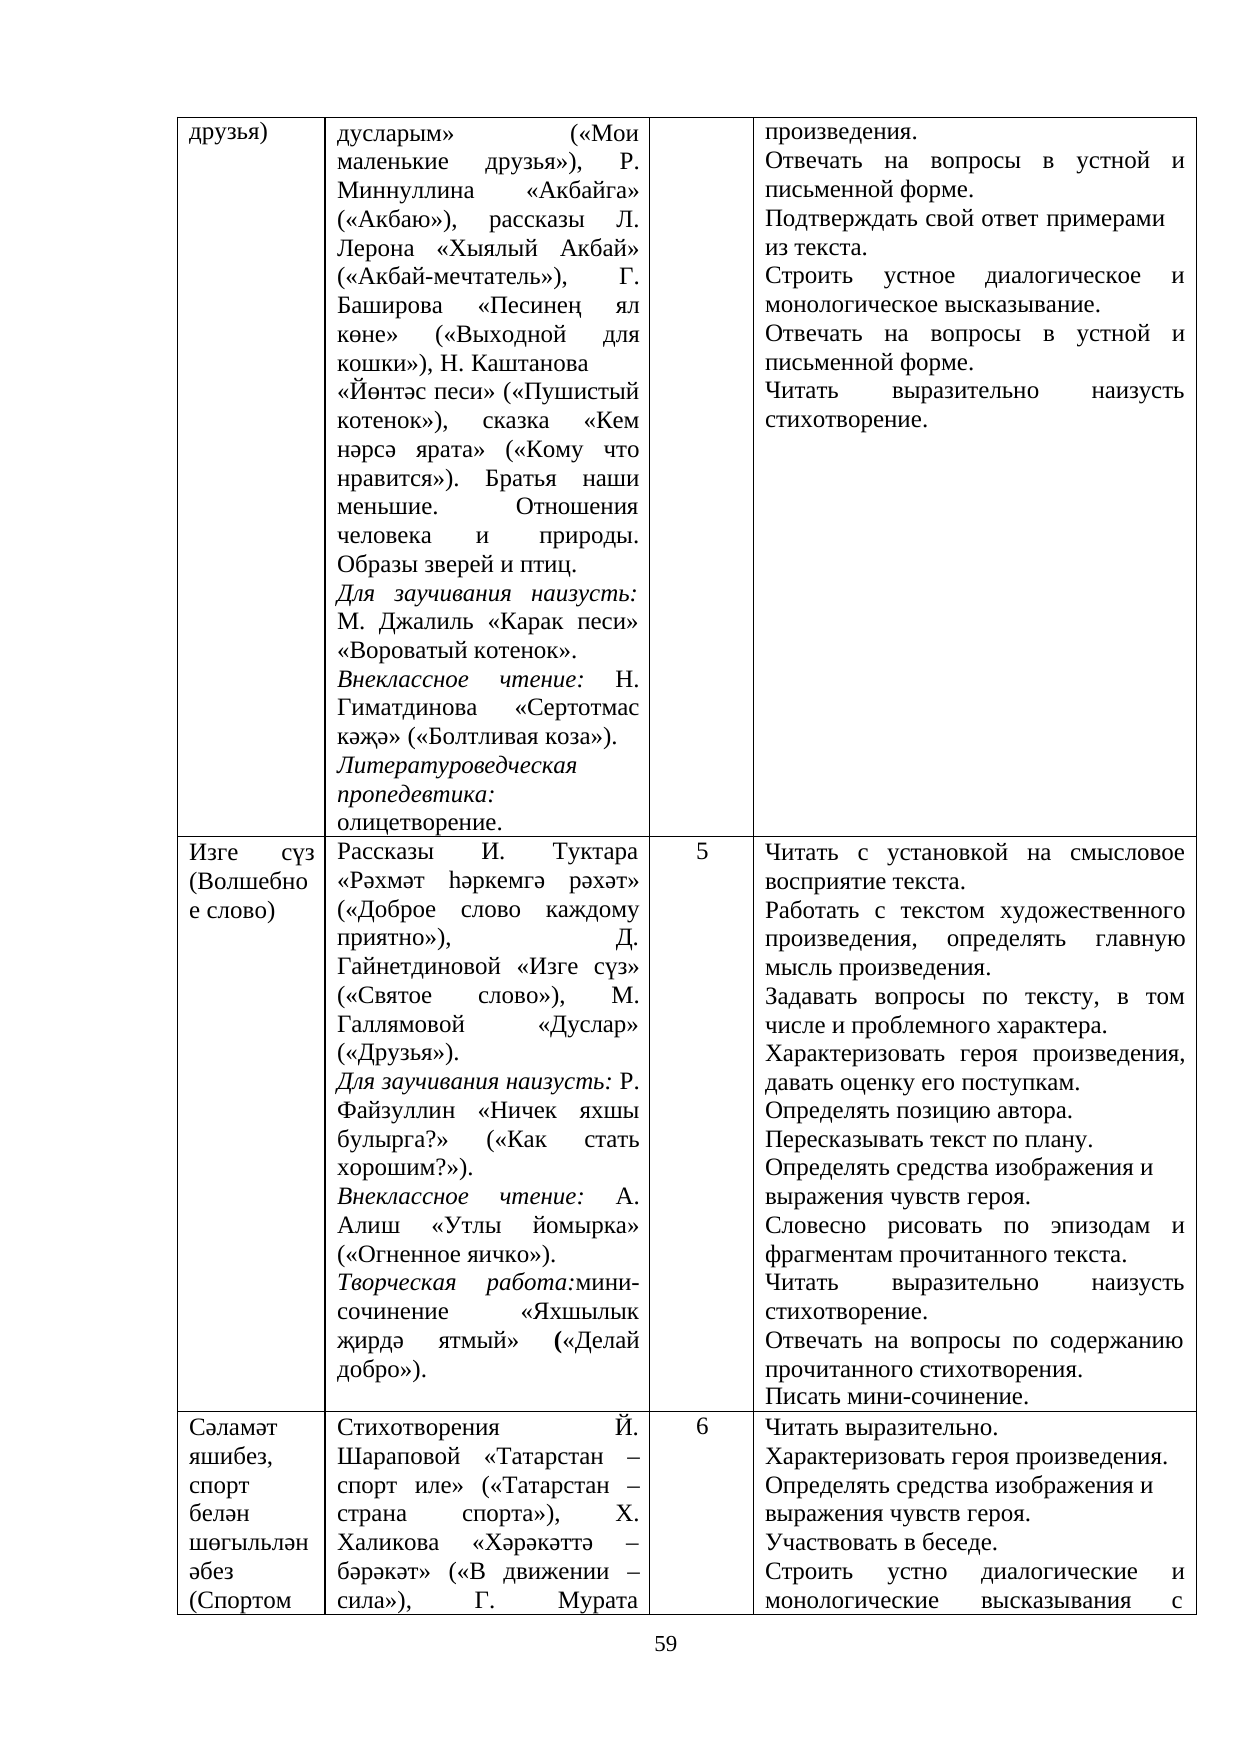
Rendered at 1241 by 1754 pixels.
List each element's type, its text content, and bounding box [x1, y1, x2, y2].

table_header друзья) [178, 118, 324, 836]
table_cell 6 [650, 1412, 753, 1613]
table_cell Читать выразительно. Характеризовать героя произведения. Определять средства изображения и выражения чувств героя. Участвовать в беседе. Строить устно диалогические и монологические высказывания с [754, 1412, 1196, 1613]
table_header [650, 118, 753, 836]
table_cell Читать с установкой на смысловое восприятие текста. Работать с текстом художественного произведения, определять главную мысль произведения. Задавать вопросы по тексту, в том числе и проблемного характера. Характеризовать героя произведения, давать оценку его поступкам. Определять позицию автора. Пересказывать текст по плану. Определять средства изображения и выражения чувств героя. Словесно рисовать по эпизодам и фрагментам прочитанного текста. Читать выразительно наизусть стихотворение. Отвечать на вопросы по содержанию прочитанного стихотворения. Писать мини-сочинение. [754, 837, 1196, 1411]
table_cell Стихотворения Й. Шараповой «Татарстан – спорт иле» («Татарстан – страна спорта»), Х. Халикова «Хәрәкәттә – бәрәкәт» («В движении – сила»), Г. Мурата [326, 1412, 649, 1613]
table_header произведения. Отвечать на вопросы в устной и письменной форме. Подтверждать свой ответ примерами из текста. Строить устное диалогическое и монологическое высказывание. Отвечать на вопросы в устной и письменной форме. Читать выразительно наизусть стихотворение. [754, 118, 1196, 836]
table_header дусларым» («Мои маленькие друзья»), Р. Миннуллина «Акбайга» («Акбаю»), рассказы Л. Лерона «Хыялый Акбай» («Акбай-мечтатель»), Г. Баширова «Песинең ял көне» («Выходной для кошки»), Н. Каштанова «Йөнтәс песи» («Пушистый котенок»), сказка «Кем нәрсә ярата» («Кому что нравится»). Братья наши меньшие. Отношения человека и природы. Образы зверей и птиц. Для заучивания наизусть: М. Джалиль «Карак песи» «Вороватый котенок». Внеклассное чтение: Н. Гиматдинова «Сертотмас кәҗә» («Болтливая коза»). Литературоведческая пропедевтика: олицетворение. [326, 118, 649, 836]
table_cell Сәламәт яшибез, спорт белән шөгыльлән әбез (Спортом [178, 1412, 324, 1613]
table_cell Изге сүз (Волшебно е слово) [178, 837, 324, 1411]
table_cell 5 [650, 837, 753, 1411]
table_cell Рассказы И. Туктара «Рәхмәт һәркемгә рәхәт» («Доброе слово каждому приятно»), Д. Гайнетдиновой «Изге сүз» («Святое слово»), М. Галлямовой «Дуслар» («Друзья»). Для заучивания наизусть: Р. Файзуллин «Ничек яхшы булырга?» («Как стать хорошим?»). Внеклассное чтение: А. Алиш «Утлы йомырка» («Огненное яичко»). Творческая работа:мини- сочинение «Яхшылык җирдә ятмый» («Делай добро»). [326, 837, 649, 1411]
